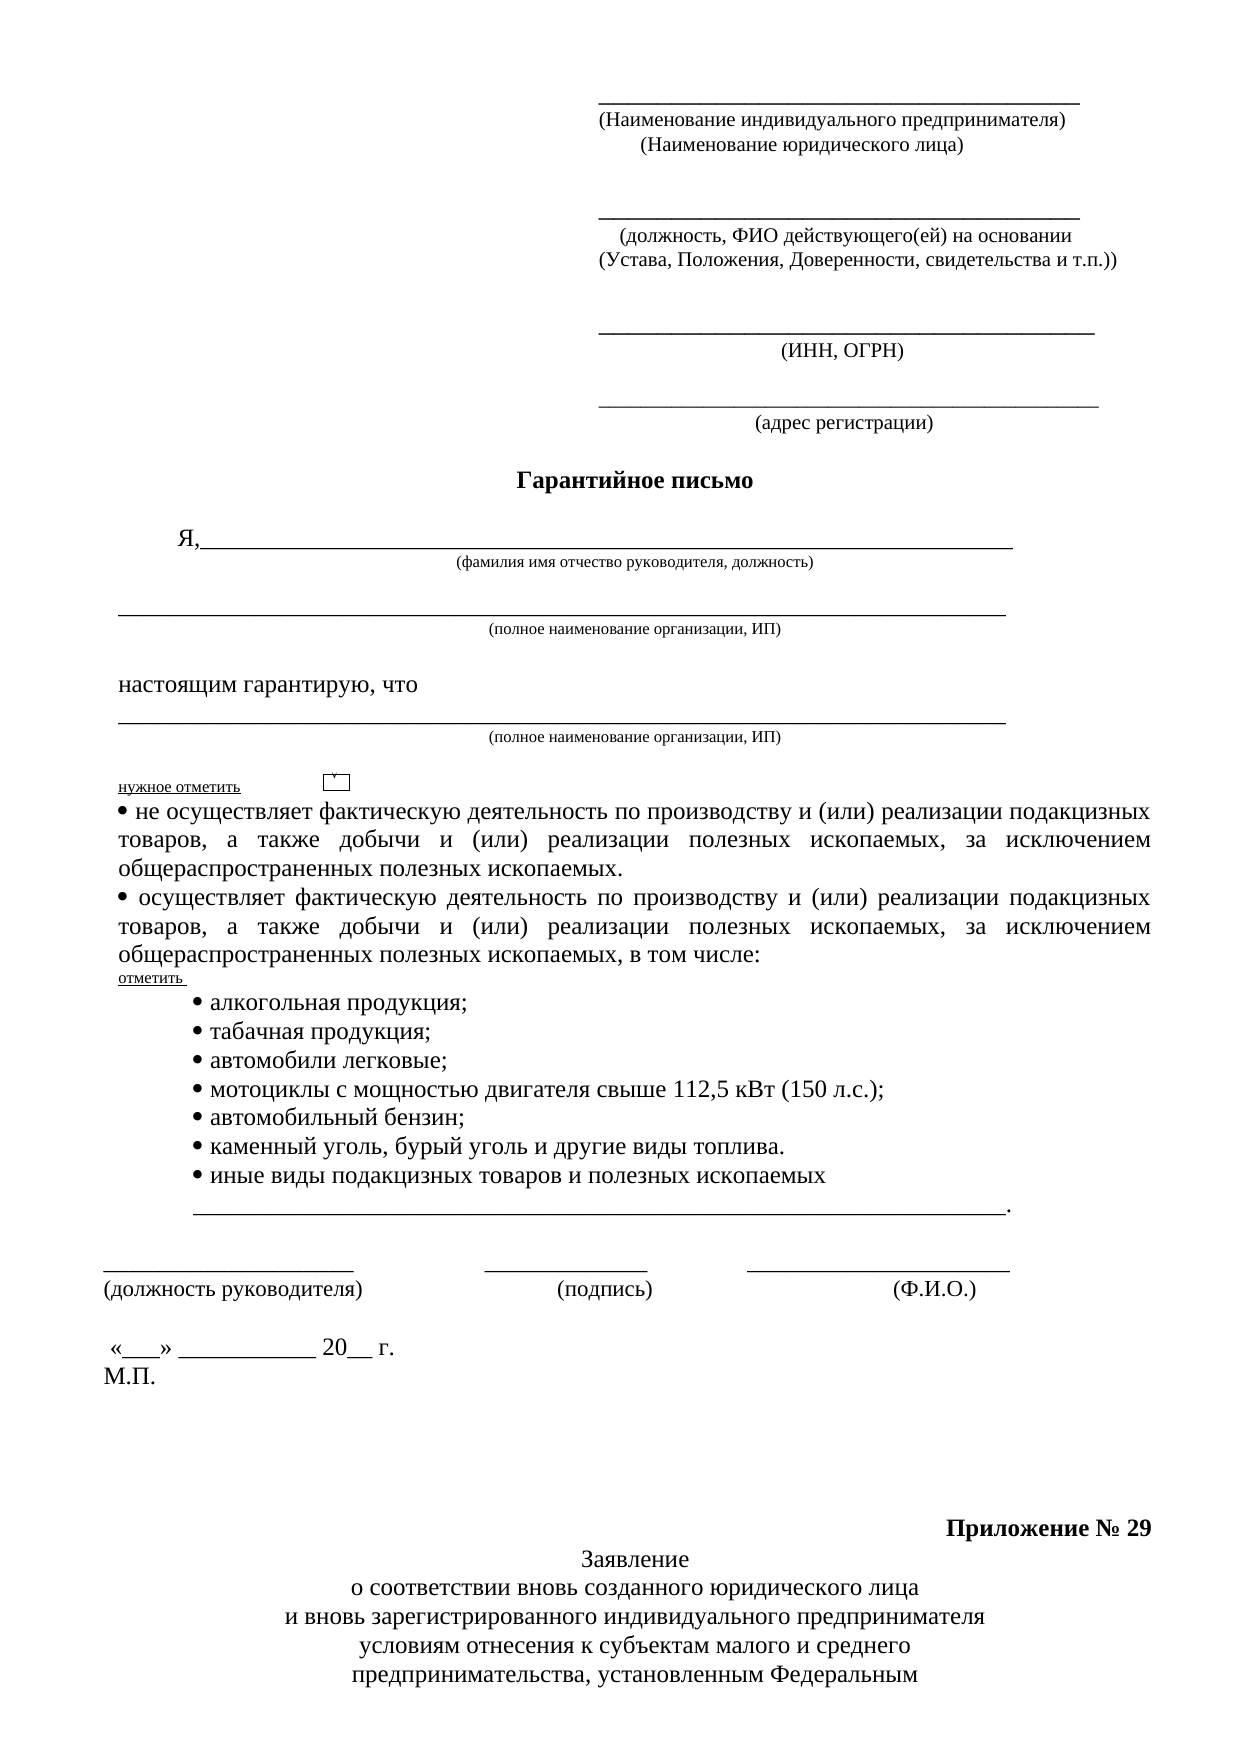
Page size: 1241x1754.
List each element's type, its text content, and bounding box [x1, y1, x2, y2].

text Гарантийное письмо [118, 465, 1152, 494]
text Я,_________________________________________________________________ [118, 523, 1152, 551]
text нужное отметить [118, 777, 1152, 796]
text _______________________________________________________________________ [118, 698, 1152, 726]
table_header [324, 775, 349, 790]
text Приложение № 29 [118, 1513, 1152, 1542]
list иные виды подакцизных товаров и полезных ископаемых _________________________________________________________________. [193, 1160, 1152, 1217]
text не осуществляет фактическую деятельность по производству и (или) реализации подакцизных товаров, а также добычи и (или) реализации полезных ископаемых, за исключением общераспространенных полезных ископаемых. [118, 796, 1152, 882]
text условиям отнесения к субъектам малого и среднего [118, 1630, 1152, 1659]
text о соответствии вновь созданного юридического лица [118, 1572, 1152, 1601]
list алкогольная продукция; [193, 987, 1152, 1016]
list автомобили легковые; [193, 1045, 1152, 1074]
text Заявление [118, 1544, 1152, 1572]
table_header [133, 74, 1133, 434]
text (фамилия имя отчество руководителя, должность) [118, 551, 1152, 571]
text и вновь зарегистрированного индивидуального предпринимателя [118, 1601, 1152, 1630]
text настоящим гарантирую, что [118, 669, 1152, 698]
list каменный уголь, бурый уголь и другие виды топлива. [193, 1131, 1152, 1160]
text _______________________________________________________________________ [118, 590, 1152, 618]
list табачная продукция; [193, 1016, 1152, 1045]
text отметить [118, 968, 1152, 987]
text осуществляет фактическую деятельность по производству и (или) реализации подакцизных товаров, а также добычи и (или) реализации полезных ископаемых, за исключением общераспространенных полезных ископаемых, в том числе: [118, 882, 1152, 968]
text (должность руководителя) (подпись) (Ф.И.О.) [103, 1275, 1152, 1301]
text (полное наименование организации, ИП) [118, 726, 1152, 746]
list мотоциклы с мощностью двигателя свыше 112,5 кВт (150 л.с.); [193, 1074, 1152, 1102]
list автомобильный бензин; [193, 1102, 1152, 1131]
text предпринимательства, установленным Федеральным [118, 1659, 1152, 1687]
text М.П. [103, 1361, 1152, 1390]
text «___» ___________ 20__ г. [103, 1332, 1152, 1361]
text ____________________ _____________ _____________________ [59, 1246, 1152, 1275]
text (полное наименование организации, ИП) [118, 618, 1152, 638]
